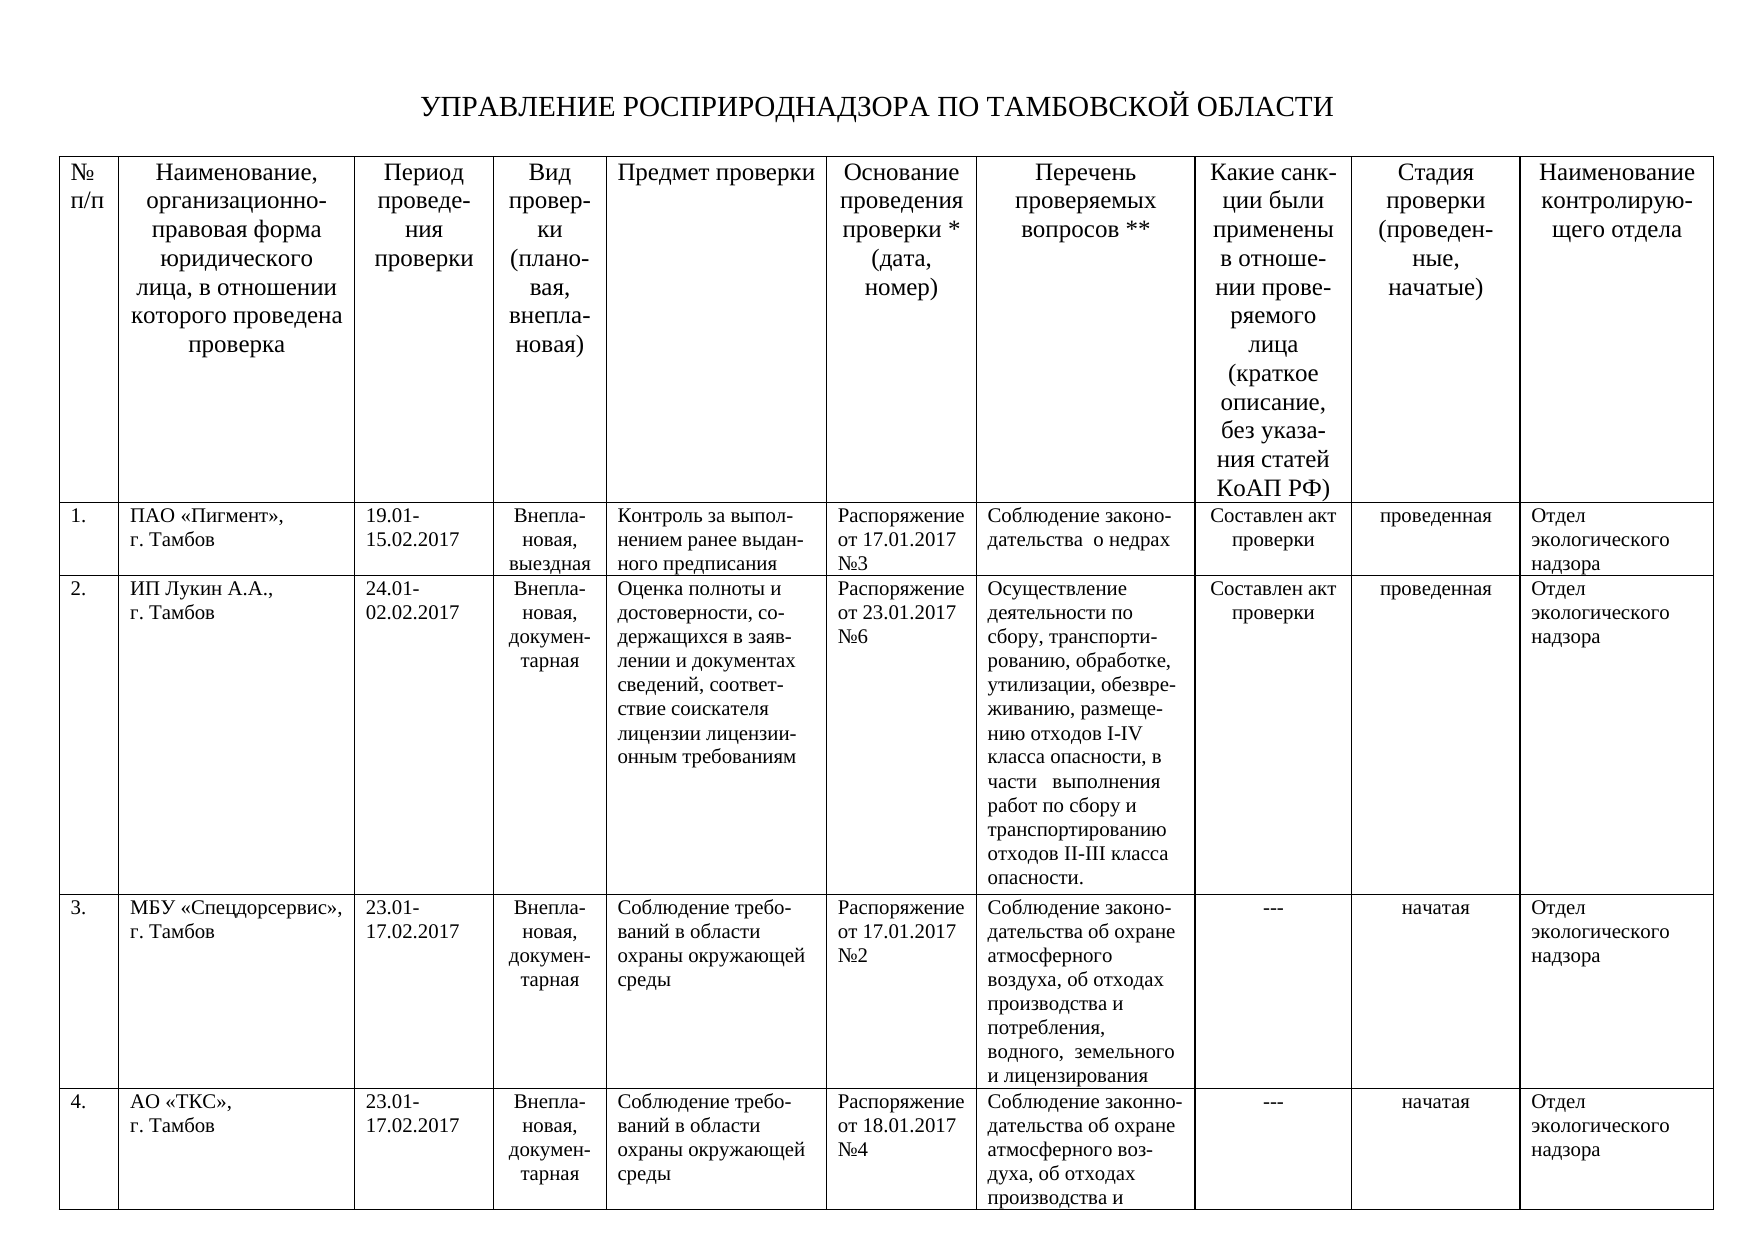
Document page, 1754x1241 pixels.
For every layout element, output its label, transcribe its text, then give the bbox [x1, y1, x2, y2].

table_cell Соблюдение законо-дательства об охране атмосферного воздуха, об отходах производства и потребления, водного, земельного и лицензирования [977, 895, 1194, 1087]
table_cell Отдел экологического надзора [1521, 576, 1713, 894]
table_cell 19.01-15.02.2017 [355, 503, 493, 575]
table_header Период проведе-ния проверки [355, 157, 493, 502]
table_cell начатая [1352, 1089, 1519, 1209]
table_cell Внепла-новая, докумен-тарная [494, 895, 606, 1087]
table_header Предмет проверки [607, 157, 826, 502]
table_cell АО «ТКС», г. Тамбов [119, 1089, 354, 1209]
table_cell МБУ «Спецдорсервис», г. Тамбов [119, 895, 354, 1087]
table_cell 23.01-17.02.2017 [355, 895, 493, 1087]
table_cell Соблюдение законо-дательства о недрах [977, 503, 1194, 575]
table_cell Внепла-новая, докумен-тарная [494, 576, 606, 894]
table_cell Отдел экологического надзора [1521, 503, 1713, 575]
table_cell Контроль за выпол-нением ранее выдан-ного предписания [607, 503, 826, 575]
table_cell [1521, 1089, 1713, 1209]
table_cell Осуществление деятельности по сбору, транспорти-рованию, обработке, утилизации, обезвре-живанию, размеще-нию отходов I-IV класса опасности, в части выполнения работ по сбору и транспортированию отходов II-III класса опасности. [977, 576, 1194, 894]
table_cell Составлен акт проверки [1196, 576, 1351, 894]
table_cell 2. [60, 576, 118, 894]
table_header Перечень проверяемых вопросов ** [977, 157, 1194, 502]
table_cell ИП Лукин А.А., г. Тамбов [119, 576, 354, 894]
table_cell проведенная [1352, 576, 1519, 894]
table_cell 24.01-02.02.2017 [355, 576, 493, 894]
table_cell --- [1196, 895, 1351, 1087]
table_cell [977, 1089, 1194, 1209]
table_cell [494, 1089, 606, 1209]
table_cell Отдел экологического надзора [1521, 895, 1713, 1087]
table_header Наименование контролирую-щего отдела [1521, 157, 1713, 502]
table_header № п/п [60, 157, 118, 502]
table_cell Распоряжение от 17.01.2017 №3 [827, 503, 976, 575]
table_header Вид провер-ки (плано-вая, внепла-новая) [494, 157, 606, 502]
table_cell Оценка полноты и достоверности, со-держащихся в заяв-лении и документах сведений, соответ-ствие соискателя лицензии лицензии-онным требованиям [607, 576, 826, 894]
table_cell Распоряжение от 23.01.2017 №6 [827, 576, 976, 894]
table_cell начатая [1352, 895, 1519, 1087]
table_header Наименование, организационно-правовая форма юридического лица, в отношении которого проведена проверка [119, 157, 354, 502]
table_cell Внепла-новая, выездная [494, 503, 606, 575]
table_cell Распоряжение от 17.01.2017 №2 [827, 895, 976, 1087]
table_header Какие санк-ции были применены в отноше-нии прове-ряемого лица (краткое описание, без указа-ния статей КоАП РФ) [1196, 157, 1351, 502]
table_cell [827, 1089, 976, 1209]
table_cell 3. [60, 895, 118, 1087]
table_cell 23.01-17.02.2017 [355, 1089, 493, 1209]
table_cell 4. [60, 1089, 118, 1209]
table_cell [607, 1089, 826, 1209]
table_header Основание проведения проверки * (дата, номер) [827, 157, 976, 502]
table_cell проведенная [1352, 503, 1519, 575]
table_cell ПАО «Пигмент», г. Тамбов [119, 503, 354, 575]
table_cell Составлен акт проверки [1196, 503, 1351, 575]
text УПРАВЛЕНИЕ РОСПРИРОДНАДЗОРА ПО ТАМБОВСКОЙ ОБЛАСТИ [59, 89, 1695, 122]
table_cell 1. [60, 503, 118, 575]
table_header Стадия проверки (проведен-ные, начатые) [1352, 157, 1519, 502]
table_cell Соблюдение требо-ваний в области охраны окружающей среды [607, 895, 826, 1087]
table_cell --- [1196, 1089, 1351, 1209]
